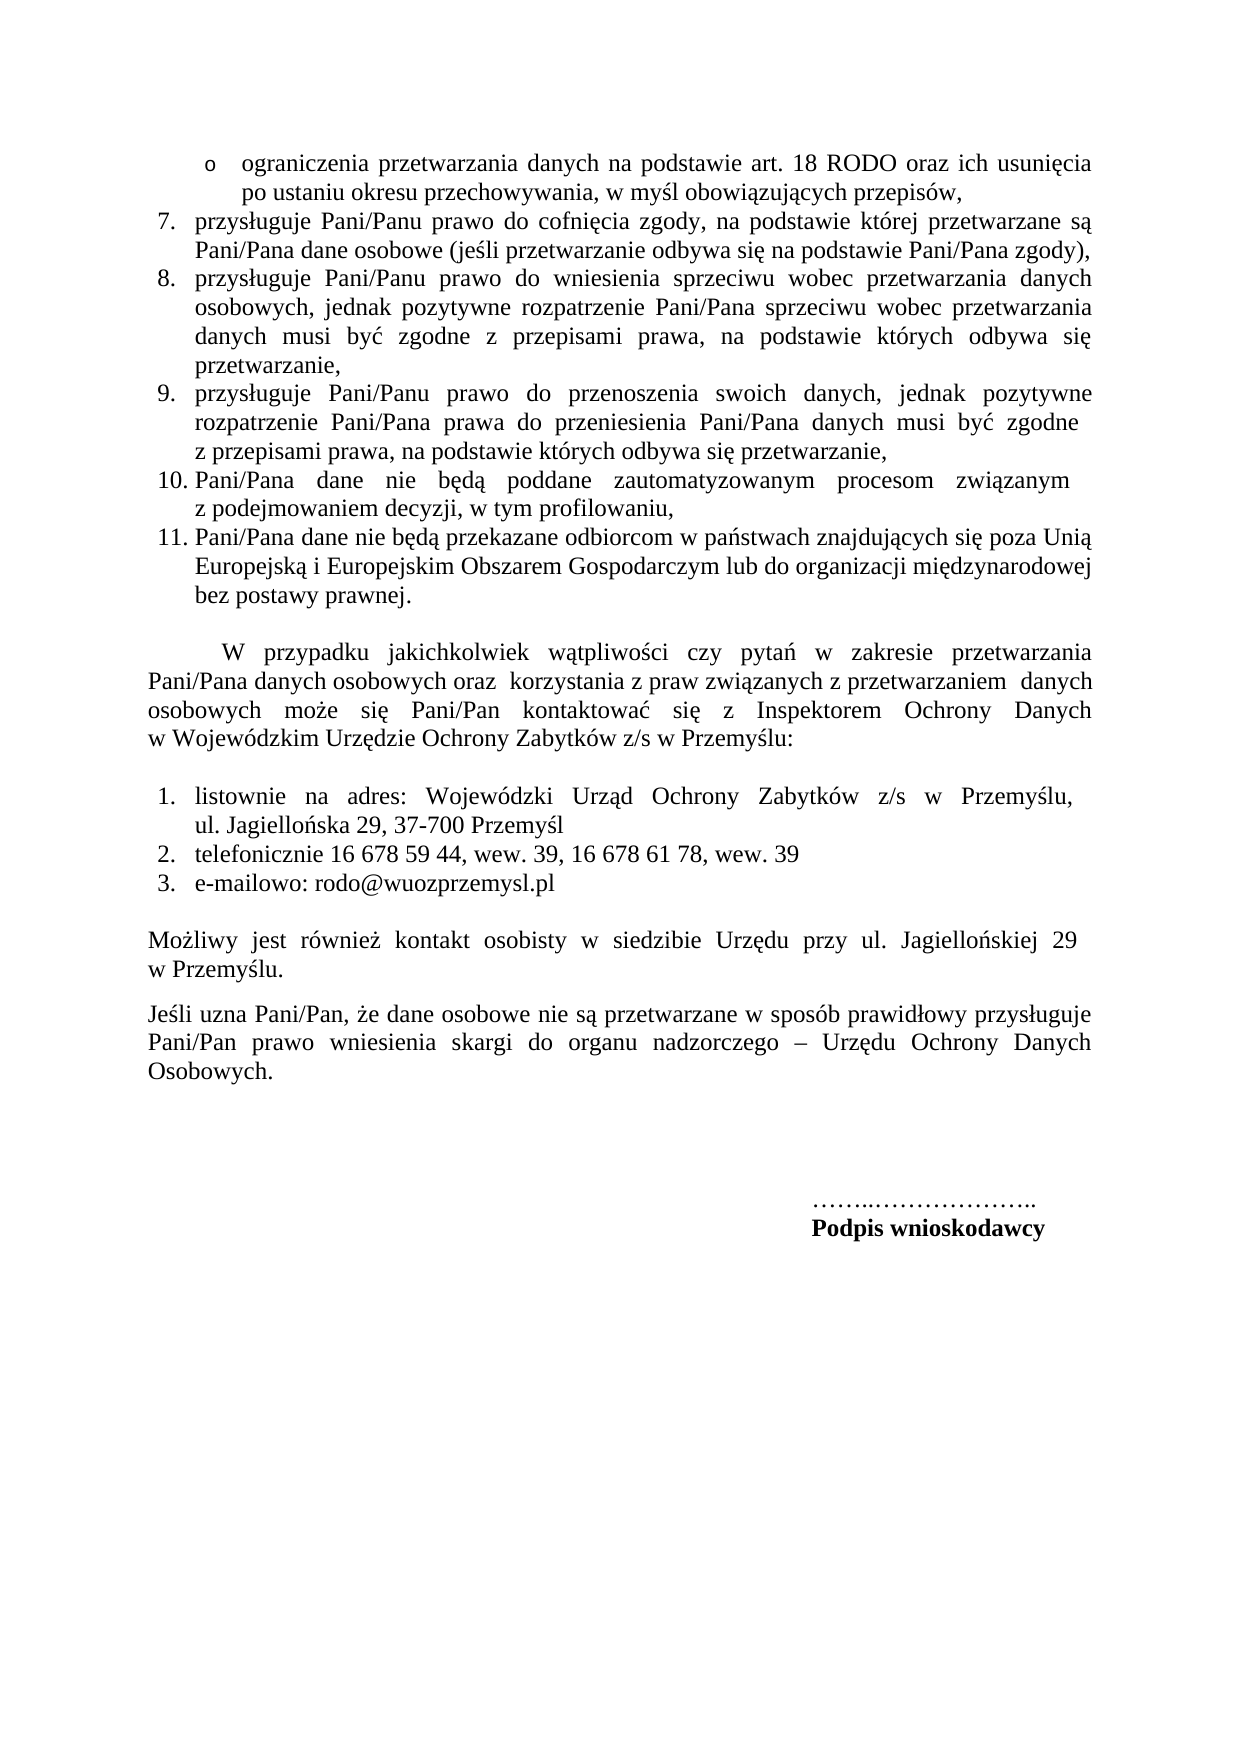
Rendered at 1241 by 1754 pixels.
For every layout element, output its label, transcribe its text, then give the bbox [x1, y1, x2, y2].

text Możliwy jest również kontakt osobisty w siedzibie Urzędu przy ul. Jagiellońskiej 29 w Przemyślu. [148, 926, 1093, 983]
text ……..……………….. [811, 1184, 1093, 1213]
text Podpis wnioskodawcy [811, 1213, 1093, 1242]
list ograniczenia przetwarzania danych na podstawie art. 18 RODO oraz ich usunięcia po ustaniu okresu przechowywania, w myśl obowiązujących przepisów, [204, 148, 1093, 206]
text Jeśli uzna Pani/Pan, że dane osobowe nie są przetwarzane w sposób prawidłowy przysługuje Pani/Pan prawo wniesienia skargi do organu nadzorczego – Urzędu Ochrony Danych Osobowych. [148, 999, 1093, 1085]
list przysługuje Pani/Panu prawo do wniesienia sprzeciwu wobec przetwarzania danych osobowych, jednak pozytywne rozpatrzenie Pani/Pana sprzeciwu wobec przetwarzania danych musi być zgodne z przepisami prawa, na podstawie których odbywa się przetwarzanie, [157, 263, 1093, 378]
list e-mailowo: rodo@wuozprzemysl.pl [157, 868, 1093, 896]
list Pani/Pana dane nie będą poddane zautomatyzowanym procesom związanym z podejmowaniem decyzji, w tym profilowaniu, [157, 465, 1093, 522]
list przysługuje Pani/Panu prawo do cofnięcia zgody, na podstawie której przetwarzane są Pani/Pana dane osobowe (jeśli przetwarzanie odbywa się na podstawie Pani/Pana zgody), [157, 206, 1093, 263]
list Pani/Pana dane nie będą przekazane odbiorcom w państwach znajdujących się poza Unią Europejską i Europejskim Obszarem Gospodarczym lub do organizacji międzynarodowej bez postawy prawnej. [157, 522, 1093, 608]
list telefonicznie 16 678 59 44, wew. 39, 16 678 61 78, wew. 39 [157, 839, 1093, 868]
list listownie na adres: Wojewódzki Urząd Ochrony Zabytków z/s w Przemyślu, ul. Jagiellońska 29, 37-700 Przemyśl [157, 781, 1093, 839]
text W przypadku jakichkolwiek wątpliwości czy pytań w zakresie przetwarzania Pani/Pana danych osobowych oraz korzystania z praw związanych z przetwarzaniem danych osobowych może się Pani/Pan kontaktować się z Inspektorem Ochrony Danych w Wojewódzkim Urzędzie Ochrony Zabytków z/s w Przemyślu: [148, 637, 1093, 752]
list przysługuje Pani/Panu prawo do przenoszenia swoich danych, jednak pozytywne rozpatrzenie Pani/Pana prawa do przeniesienia Pani/Pana danych musi być zgodne z przepisami prawa, na podstawie których odbywa się przetwarzanie, [157, 378, 1093, 465]
